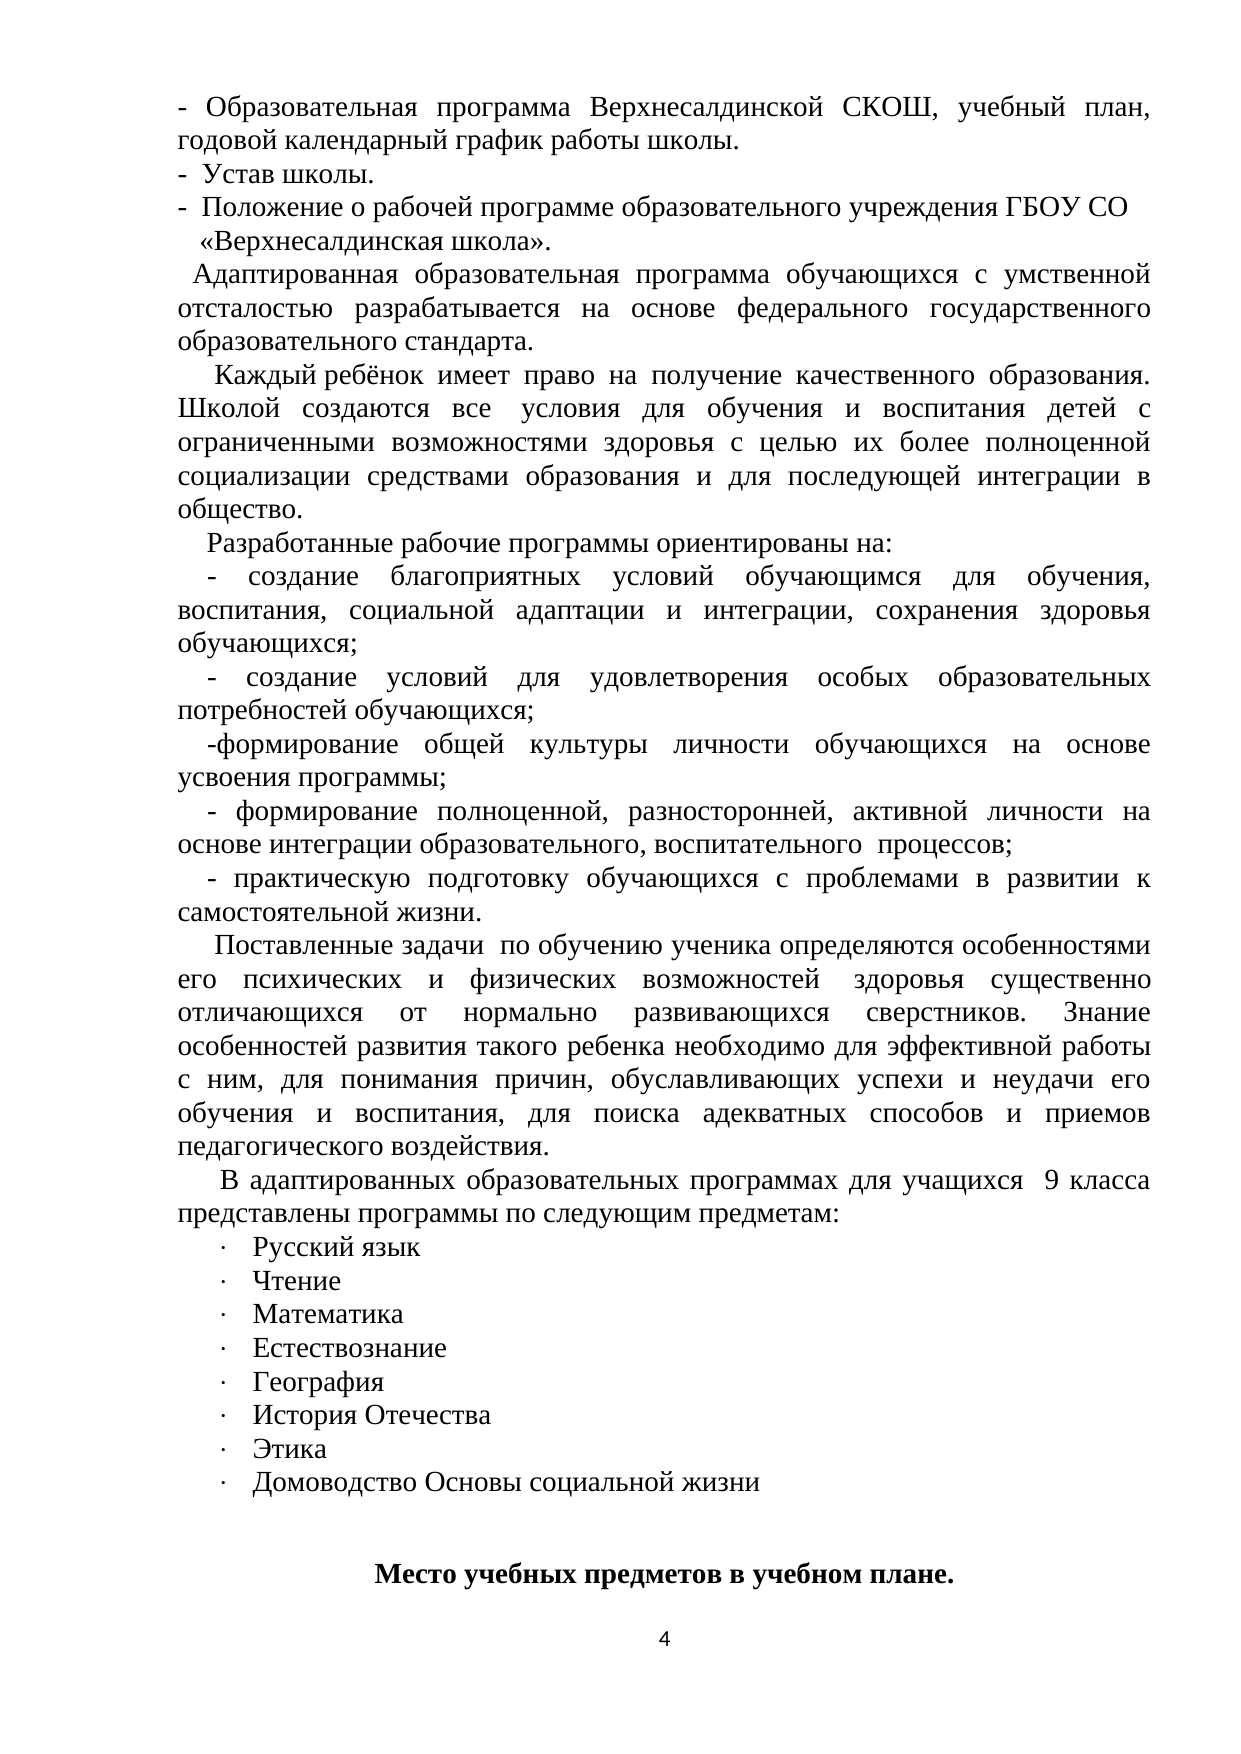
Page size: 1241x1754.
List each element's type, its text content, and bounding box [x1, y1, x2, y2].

text - Устав школы. [177, 156, 1152, 189]
text - практическую подготовку обучающихся с проблемами в развитии к самостоятельной жизни. [177, 860, 1152, 927]
text - Образовательная программа Верхнесалдинской СКОШ, учебный план, годовой календарный график работы школы. [177, 89, 1152, 156]
text Каждый ребёнок имеет право на получение качественного образования. Школой создаются все условия для обучения и воспитания детей с ограниченными возможностями здоровья с целью их более полноценной социализации средствами образования и для последующей интеграции в общество. [177, 357, 1152, 525]
list Русский язык [215, 1229, 1152, 1263]
text - Положение о рабочей программе образовательного учреждения ГБОУ СО [177, 189, 1152, 223]
list Чтение [215, 1263, 1152, 1296]
list Этика [215, 1431, 1152, 1464]
list История Отечества [215, 1397, 1152, 1431]
text -формирование общей культуры личности обучающихся на основе усвоения программы; [177, 726, 1152, 793]
list Математика [215, 1296, 1152, 1330]
list Естествознание [215, 1330, 1152, 1364]
text Место учебных предметов в учебном плане. [177, 1556, 1152, 1589]
text «Верхнесалдинская школа». [177, 223, 1152, 256]
list География [215, 1364, 1152, 1397]
text Разработанные рабочие программы ориентированы на: [177, 525, 1152, 558]
text - создание благоприятных условий обучающимся для обучения, воспитания, социальной адаптации и интеграции, сохранения здоровья обучающихся; [177, 558, 1152, 659]
text В адаптированных образовательных программах для учащихся 9 класса представлены программы по следующим предметам: [177, 1162, 1152, 1229]
text - создание условий для удовлетворения особых образовательных потребностей обучающихся; [177, 659, 1152, 726]
text - формирование полноценной, разносторонней, активной личности на основе интеграции образовательного, воспитательного процессов; [177, 793, 1152, 860]
list Домоводство Основы социальной жизни [215, 1464, 1152, 1498]
text Поставленные задачи по обучению ученика определяются особенностями его психических и физических возможностей здоровья существенно отличающихся от нормально развивающихся сверстников. Знание особенностей развития такого ребенка необходимо для эффективной работы с ним, для понимания причин, обуславливающих успехи и неудачи его обучения и воспитания, для поиска адекватных способов и приемов педагогического воздействия. [177, 927, 1152, 1162]
text Адаптированная образовательная программа обучающихся с умственной отсталостью разрабатывается на основе федерального государственного образовательного стандарта. [177, 256, 1152, 357]
